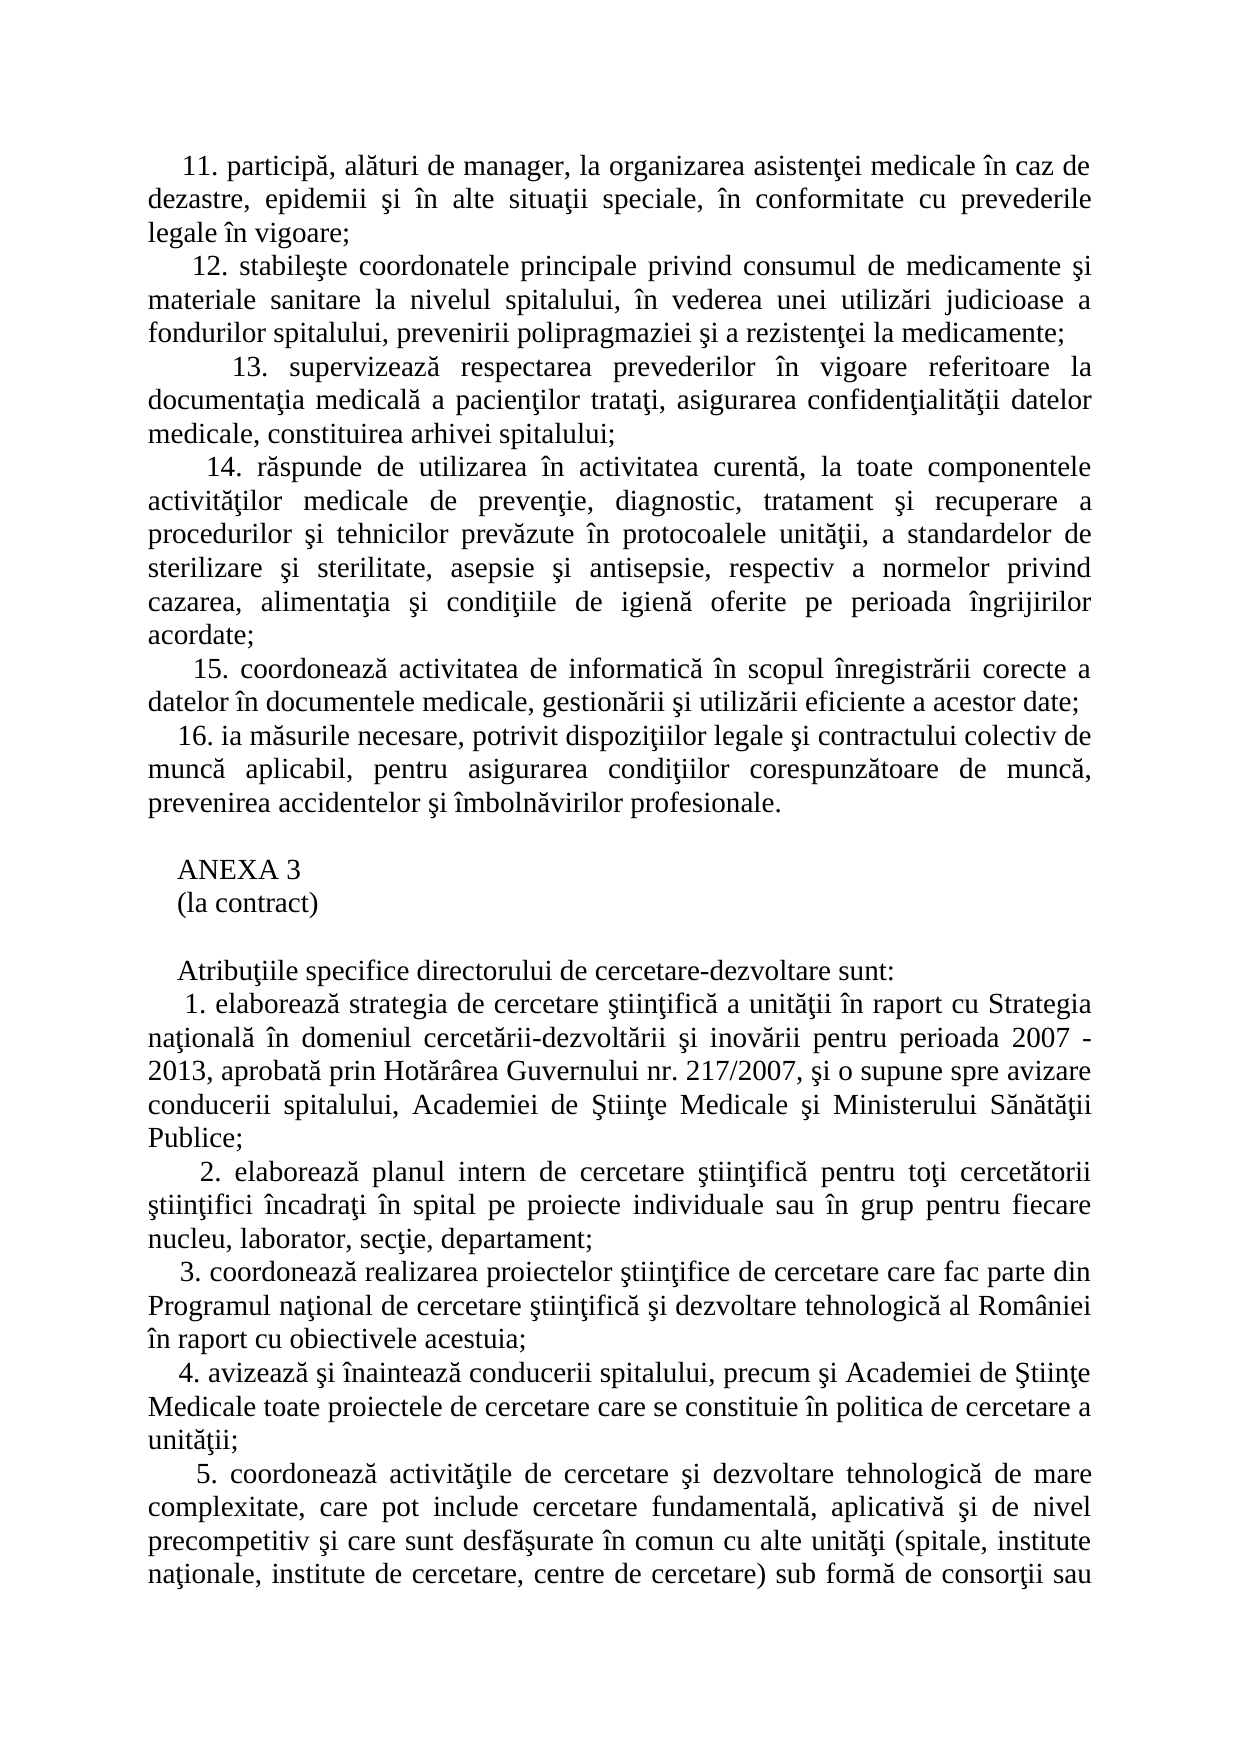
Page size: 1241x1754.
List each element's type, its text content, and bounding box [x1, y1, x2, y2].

text 13. supervizează respectarea prevederilor în vigoare referitoare la documentaţia medicală a pacienţilor trataţi, asigurarea confidenţialităţii datelor medicale, constituirea arhivei spitalului; [148, 349, 1093, 449]
text (la contract) [148, 886, 1093, 919]
text 2. elaborează planul intern de cercetare ştiinţifică pentru toţi cercetătorii ştiinţifici încadraţi în spital pe proiecte individuale sau în grup pentru fiecare nucleu, laborator, secţie, departament; [148, 1154, 1093, 1254]
text 11. participă, alături de manager, la organizarea asistenţei medicale în caz de dezastre, epidemii şi în alte situaţii speciale, în conformitate cu prevederile legale în vigoare; [148, 148, 1093, 248]
text 15. coordonează activitatea de informatică în scopul înregistrării corecte a datelor în documentele medicale, gestionării şi utilizării eficiente a acestor date; [148, 651, 1093, 718]
text Atribuţiile specifice directorului de cercetare-dezvoltare sunt: [148, 953, 1093, 986]
text 4. avizează şi înaintează conducerii spitalului, precum şi Academiei de Ştiinţe Medicale toate proiectele de cercetare care se constituie în politica de cercetare a unităţii; [148, 1355, 1093, 1456]
text 16. ia măsurile necesare, potrivit dispoziţiilor legale şi contractului colectiv de muncă aplicabil, pentru asigurarea condiţiilor corespunzătoare de muncă, prevenirea accidentelor şi îmbolnăvirilor profesionale. [148, 718, 1093, 818]
text 14. răspunde de utilizarea în activitatea curentă, la toate componentele activităţilor medicale de prevenţie, diagnostic, tratament şi recuperare a procedurilor şi tehnicilor prevăzute în protocoalele unităţii, a standardelor de sterilizare şi sterilitate, asepsie şi antisepsie, respectiv a normelor privind cazarea, alimentaţia şi condiţiile de igienă oferite pe perioada îngrijirilor acordate; [148, 449, 1093, 651]
text ANEXA 3 [148, 852, 1093, 886]
text 1. elaborează strategia de cercetare ştiinţifică a unităţii în raport cu Strategia naţională în domeniul cercetării-dezvoltării şi inovării pentru perioada 2007 - 2013, aprobată prin Hotărârea Guvernului nr. 217/2007, şi o supune spre avizare conducerii spitalului, Academiei de Ştiinţe Medicale şi Ministerului Sănătăţii Publice; [148, 986, 1093, 1154]
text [148, 1456, 1093, 1590]
text 3. coordonează realizarea proiectelor ştiinţifice de cercetare care fac parte din Programul naţional de cercetare ştiinţifică şi dezvoltare tehnologică al României în raport cu obiectivele acestuia; [148, 1254, 1093, 1355]
text 12. stabileşte coordonatele principale privind consumul de medicamente şi materiale sanitare la nivelul spitalului, în vederea unei utilizări judicioase a fondurilor spitalului, prevenirii polipragmaziei şi a rezistenţei la medicamente; [148, 248, 1093, 349]
